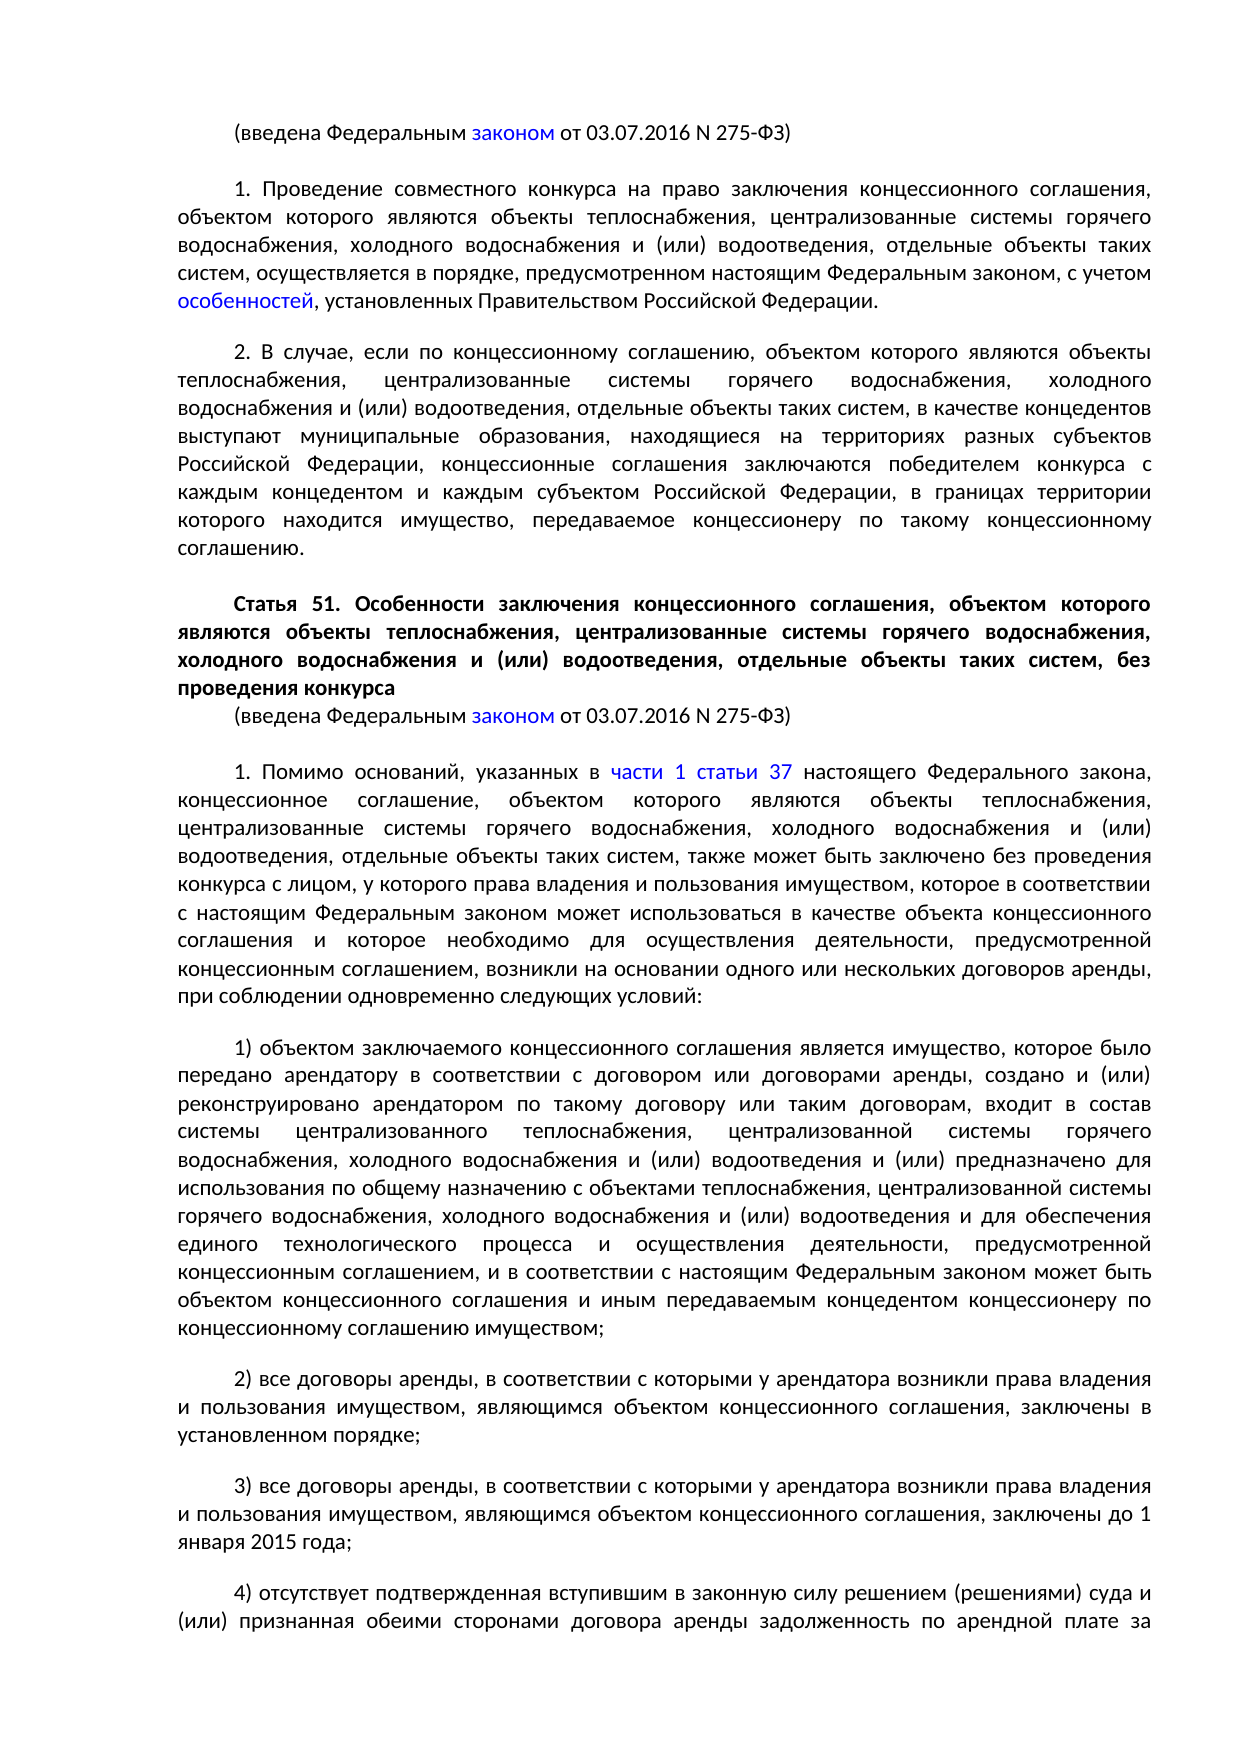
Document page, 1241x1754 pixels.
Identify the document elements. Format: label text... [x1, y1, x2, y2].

title Статья 51. Особенности заключения концессионного соглашения, объектом которого являются объекты теплоснабжения, централизованные системы горячего водоснабжения, холодного водоснабжения и (или) водоотведения, отдельные объекты таких систем, без проведения конкурса [177, 589, 1152, 701]
text 1) объектом заключаемого концессионного соглашения является имущество, которое было передано арендатору в соответствии с договором или договорами аренды, создано и (или) реконструировано арендатором по такому договору или таким договорам, входит в состав системы централизованного теплоснабжения, централизованной системы горячего водоснабжения, холодного водоснабжения и (или) водоотведения и (или) предназначено для использования по общему назначению с объектами теплоснабжения, централизованной системы горячего водоснабжения, холодного водоснабжения и (или) водоотведения и для обеспечения единого технологического процесса и осуществления деятельности, предусмотренной концессионным соглашением, и в соответствии с настоящим Федеральным законом может быть объектом концессионного соглашения и иным передаваемым концедентом концессионеру по концессионному соглашению имуществом; [177, 1033, 1152, 1341]
text (введена Федеральным законом от 03.07.2016 N 275-ФЗ) [177, 701, 1152, 729]
text 2) все договоры аренды, в соответствии с которыми у арендатора возникли права владения и пользования имуществом, являющимся объектом концессионного соглашения, заключены в установленном порядке; [177, 1364, 1152, 1448]
text 1. Проведение совместного конкурса на право заключения концессионного соглашения, объектом которого являются объекты теплоснабжения, централизованные системы горячего водоснабжения, холодного водоснабжения и (или) водоотведения, отдельные объекты таких систем, осуществляется в порядке, предусмотренном настоящим Федеральным законом, с учетом особенностей, установленных Правительством Российской Федерации. [177, 174, 1152, 314]
text 1. Помимо оснований, указанных в части 1 статьи 37 настоящего Федерального закона, концессионное соглашение, объектом которого являются объекты теплоснабжения, централизованные системы горячего водоснабжения, холодного водоснабжения и (или) водоотведения, отдельные объекты таких систем, также может быть заключено без проведения конкурса с лицом, у которого права владения и пользования имуществом, которое в соответствии с настоящим Федеральным законом может использоваться в качестве объекта концессионного соглашения и которое необходимо для осуществления деятельности, предусмотренной концессионным соглашением, возникли на основании одного или нескольких договоров аренды, при соблюдении одновременно следующих условий: [177, 757, 1152, 1010]
text 3) все договоры аренды, в соответствии с которыми у арендатора возникли права владения и пользования имуществом, являющимся объектом концессионного соглашения, заключены до 1 января 2015 года; [177, 1471, 1152, 1555]
text 2. В случае, если по концессионному соглашению, объектом которого являются объекты теплоснабжения, централизованные системы горячего водоснабжения, холодного водоснабжения и (или) водоотведения, отдельные объекты таких систем, в качестве концедентов выступают муниципальные образования, находящиеся на территориях разных субъектов Российской Федерации, концессионные соглашения заключаются победителем конкурса с каждым концедентом и каждым субъектом Российской Федерации, в границах территории которого находится имущество, передаваемое концессионеру по такому концессионному соглашению. [177, 337, 1152, 561]
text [177, 1578, 1152, 1634]
text (введена Федеральным законом от 03.07.2016 N 275-ФЗ) [177, 118, 1152, 146]
